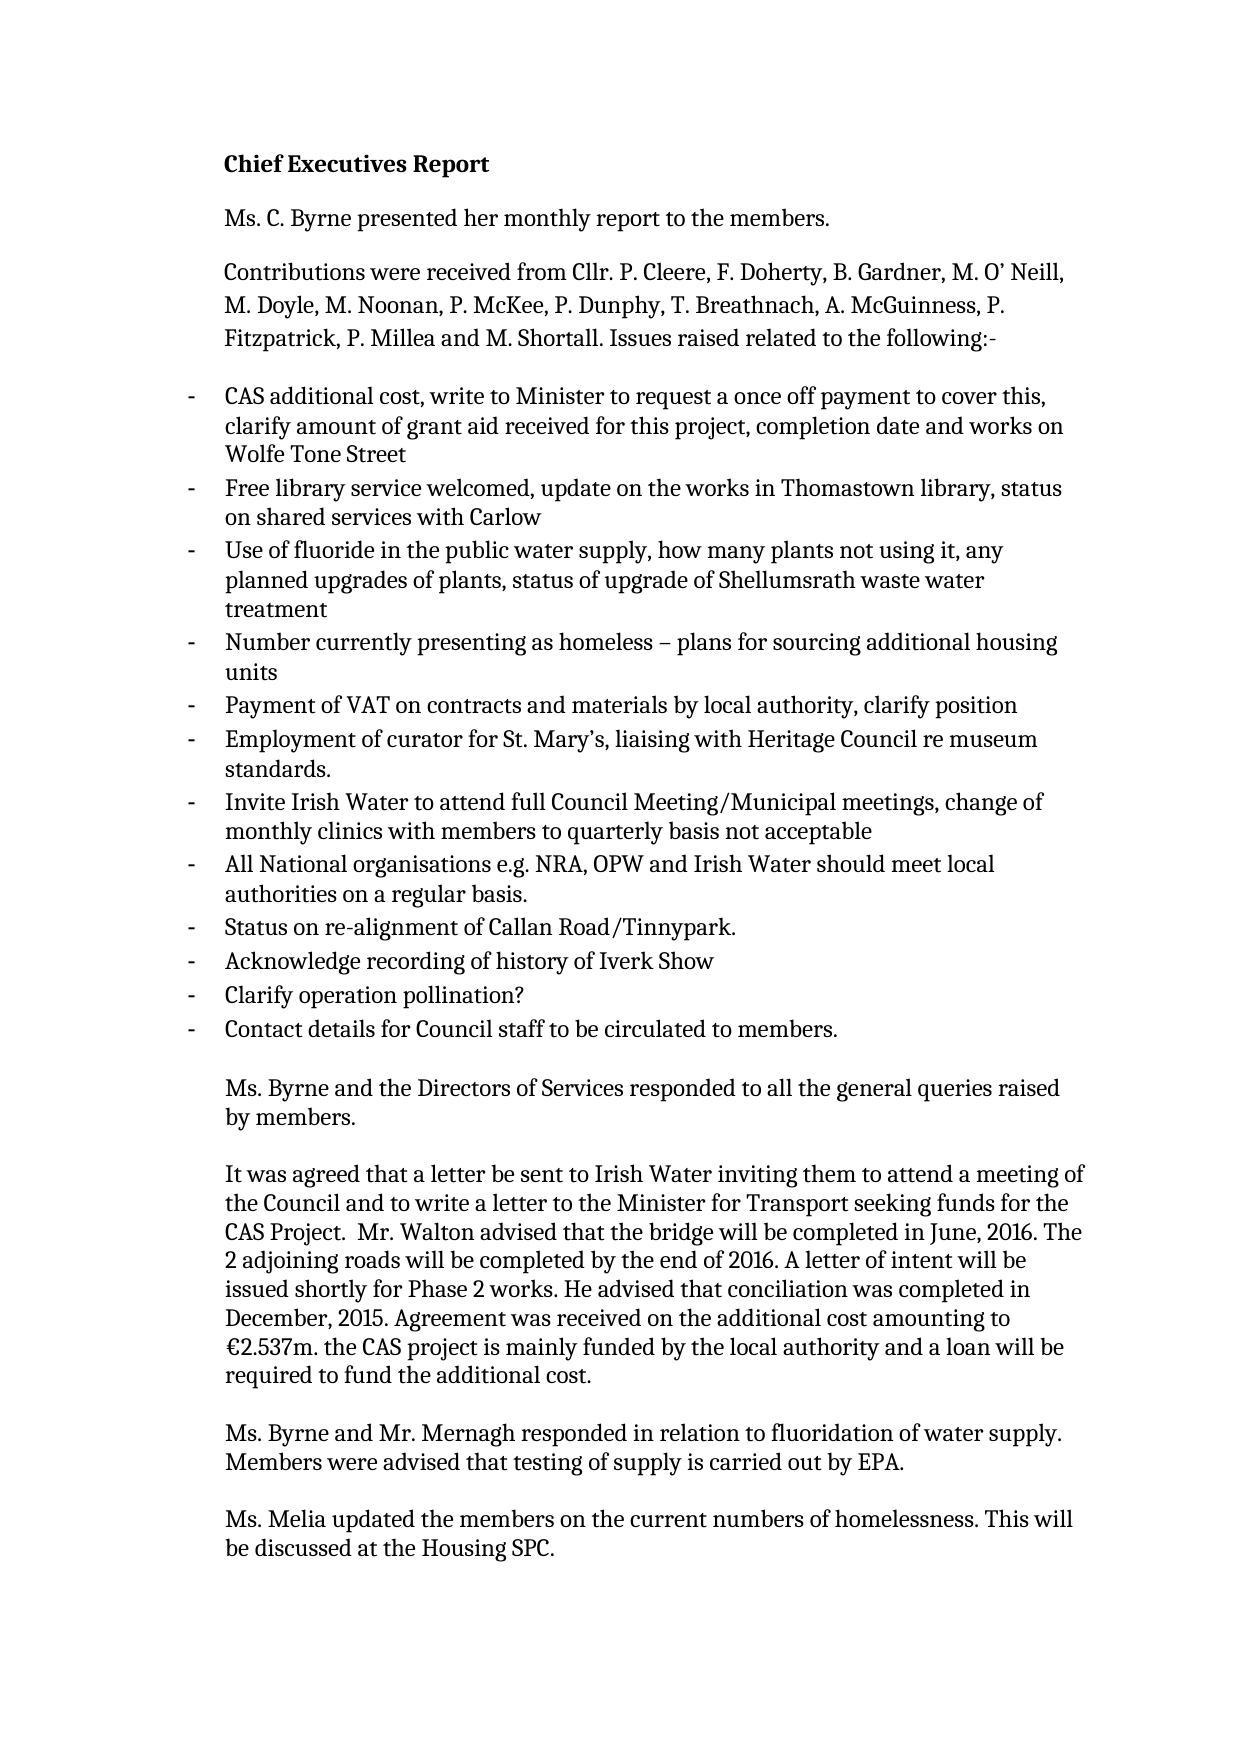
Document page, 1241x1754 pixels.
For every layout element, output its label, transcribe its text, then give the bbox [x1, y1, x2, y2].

list Invite Irish Water to attend full Council Meeting/Municipal meetings, change of monthly clinics with members to quarterly basis not acceptable [187, 783, 1090, 846]
list Acknowledge recording of history of Iverk Show [187, 943, 1090, 977]
list Ms. Melia updated the members on the current numbers of homelessness. This will be discussed at the Housing SPC. [225, 1505, 1090, 1563]
list Use of fluoride in the public water supply, how many plants not using it, any planned upgrades of plants, status of upgrade of Shellumsrath waste water treatment [187, 532, 1090, 623]
list Number currently presenting as homeless – plans for sourcing additional housing units [187, 623, 1090, 686]
list Contact details for Council staff to be circulated to members. [187, 1011, 1090, 1045]
list Clarify operation pollination? [187, 977, 1090, 1011]
list CAS additional cost, write to Minister to request a once off payment to cover this, clarify amount of grant aid received for this project, completion date and works on Wolfe Tone Street [187, 378, 1090, 469]
list Ms. Byrne and Mr. Mernagh responded in relation to fluoridation of water supply. Members were advised that testing of supply is carried out by EPA. [225, 1419, 1090, 1476]
list Payment of VAT on contracts and materials by local authority, clarify position [187, 686, 1090, 720]
list Ms. Byrne and the Directors of Services responded to all the general queries raised by members. [225, 1074, 1090, 1131]
text Chief Executives Report [150, 150, 1090, 179]
list Employment of curator for St. Mary’s, liaising with Heritage Council re museum standards. [187, 720, 1090, 783]
list Free library service welcomed, update on the works in Thomastown library, status on shared services with Carlow [187, 469, 1090, 532]
text Contributions were received from Cllr. P. Cleere, F. Doherty, B. Gardner, M. O’ Neill, M. Doyle, M. Noonan, P. McKee, P. Dunphy, T. Breathnach, A. McGuinness, P. Fitzpatrick, P. Millea and M. Shortall. Issues raised related to the following:- [224, 258, 1090, 352]
list All National organisations e.g. NRA, OPW and Irish Water should meet local authorities on a regular basis. [187, 846, 1090, 909]
text Ms. C. Byrne presented her monthly report to the members. [150, 204, 1090, 233]
list It was agreed that a letter be sent to Irish Water inviting them to attend a meeting of the Council and to write a letter to the Minister for Transport seeking funds for the CAS Project. Mr. Walton advised that the bridge will be completed in June, 2016. The 2 adjoining roads will be completed by the end of 2016. A letter of intent will be issued shortly for Phase 2 works. He advised that conciliation was completed in December, 2015. Agreement was received on the additional cost amounting to €2.537m. the CAS project is mainly funded by the local authority and a loan will be required to fund the additional cost. [225, 1160, 1090, 1390]
list Status on re-alignment of Callan Road/Tinnypark. [187, 909, 1090, 943]
